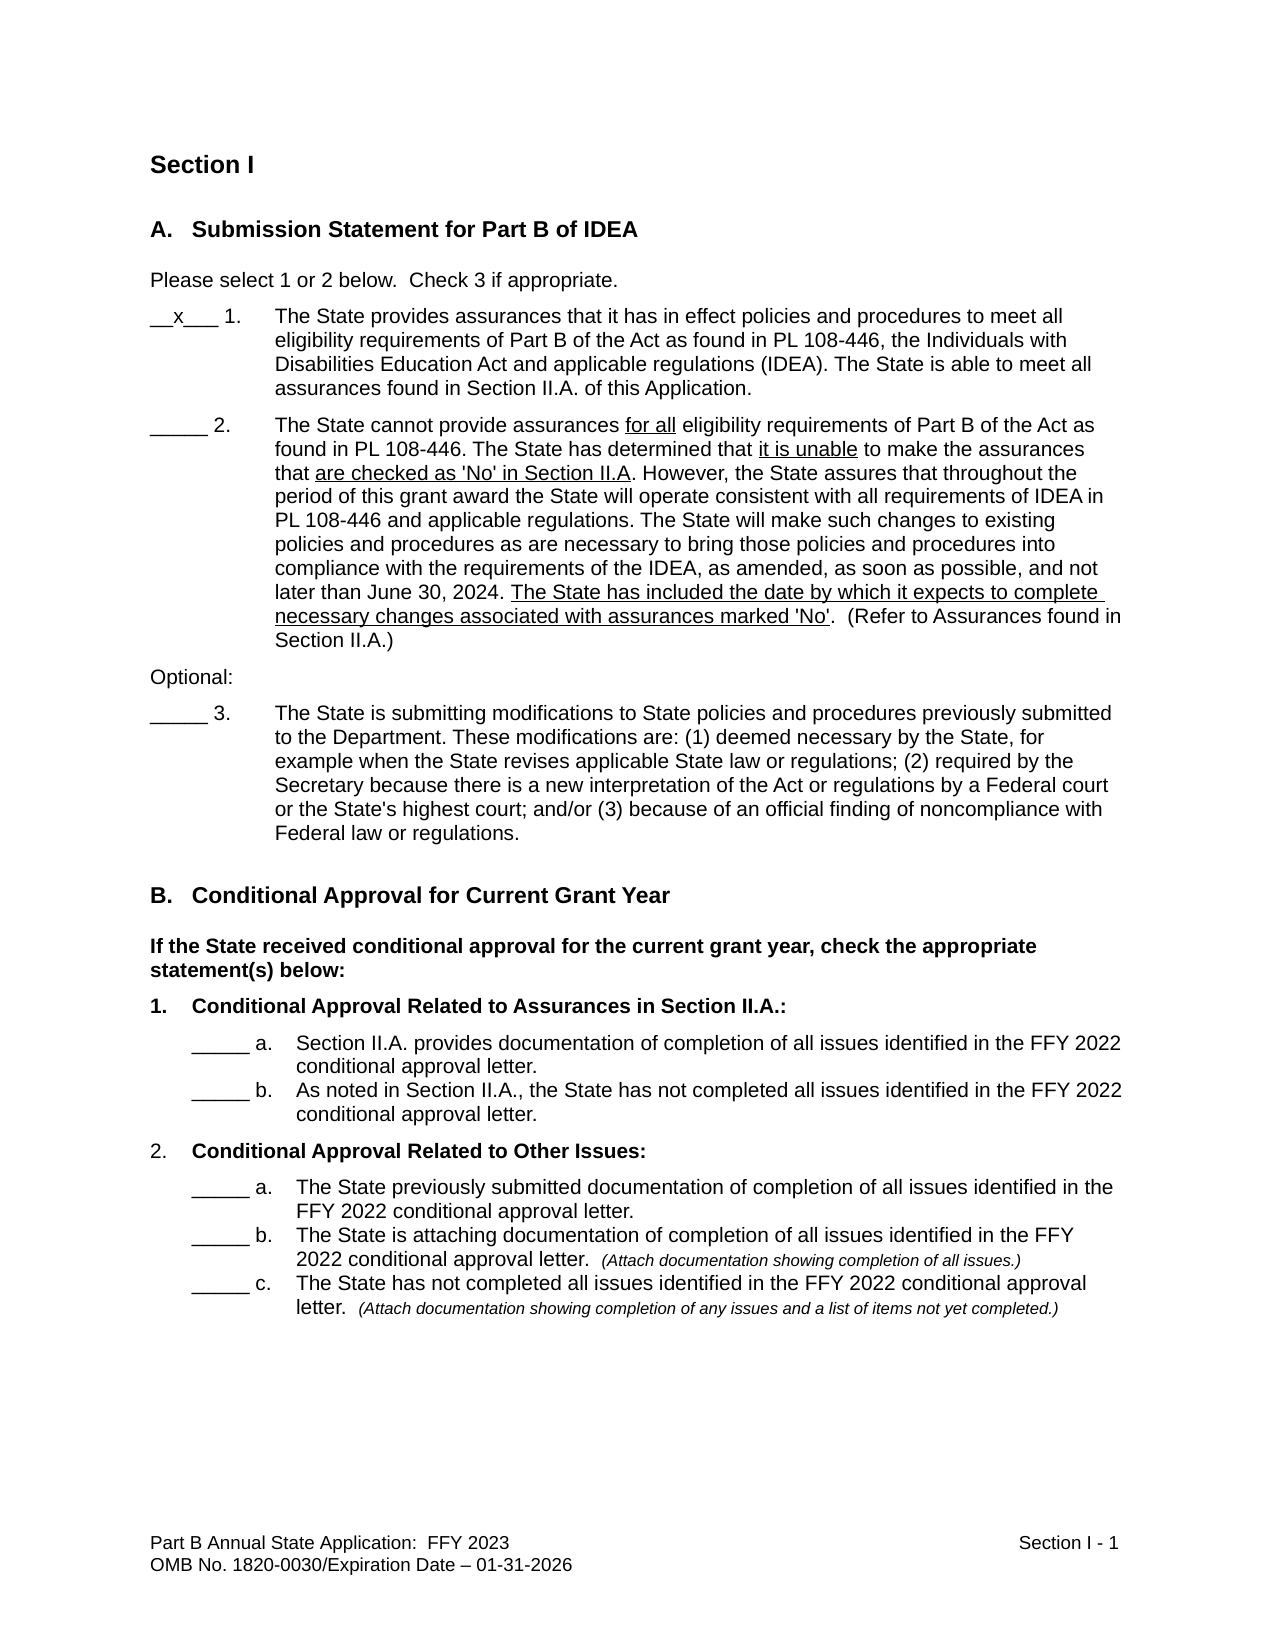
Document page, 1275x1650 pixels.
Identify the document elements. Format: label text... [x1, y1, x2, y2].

text Please select 1 or 2 below. Check 3 if appropriate. [150, 268, 1125, 292]
text _____ a. Section II.A. provides documentation of completion of all issues identified in the FFY 2022 conditional approval letter. [192, 1030, 1125, 1078]
text Optional: [150, 664, 1125, 688]
text _____ c. The State has not completed all issues identified in the FFY 2022 conditional approval letter. (Attach documentation showing completion of any issues and a list of items not yet completed.) [192, 1271, 1125, 1319]
text _____ b. As noted in Section II.A., the State has not completed all issues identified in the FFY 2022 conditional approval letter. [192, 1078, 1125, 1126]
text _____ 2. The State cannot provide assurances for all eligibility requirements of Part B of the Act as found in PL 108-446. The State has determined that it is unable to make the assurances that are checked as 'No' in Section II.A. However, the State assures that throughout the period of this grant award the State will operate consistent with all requirements of IDEA in PL 108-446 and applicable regulations. The State will make such changes to existing policies and procedures as are necessary to bring those policies and procedures into compliance with the requirements of the IDEA, as amended, as soon as possible, and not later than June 30, 2024. The State has included the date by which it expects to complete necessary changes associated with assurances marked 'No'. (Refer to Assurances found in Section II.A.) [150, 412, 1125, 652]
text 2. Conditional Approval Related to Other Issues: [150, 1139, 1125, 1163]
text _____ a. The State previously submitted documentation of completion of all issues identified in the FFY 2022 conditional approval letter. [192, 1175, 1125, 1223]
text __x___ 1. The State provides assurances that it has in effect policies and procedures to meet all eligibility requirements of Part B of the Act as found in PL 108-446, the Individuals with Disabilities Education Act and applicable regulations (IDEA). The State is able to meet all assurances found in Section II.A. of this Application. [150, 304, 1125, 400]
text _____ b. The State is attaching documentation of completion of all issues identified in the FFY 2022 conditional approval letter. (Attach documentation showing completion of all issues.) [192, 1223, 1125, 1271]
subtitle Section I [150, 150, 1125, 179]
subtitle A. Submission Statement for Part B of IDEA [150, 216, 1125, 243]
text _____ 3. The State is submitting modifications to State policies and procedures previously submitted to the Department. These modifications are: (1) deemed necessary by the State, for example when the State revises applicable State law or regulations; (2) required by the Secretary because there is a new interpretation of the Act or regulations by a Federal court or the State's highest court; and/or (3) because of an official finding of noncompliance with Federal law or regulations. [150, 701, 1125, 845]
text If the State received conditional approval for the current grant year, check the appropriate statement(s) below: [150, 933, 1125, 981]
text 1. Conditional Approval Related to Assurances in Section II.A.: [150, 994, 1125, 1018]
subtitle B. Conditional Approval for Current Grant Year [150, 882, 1125, 908]
